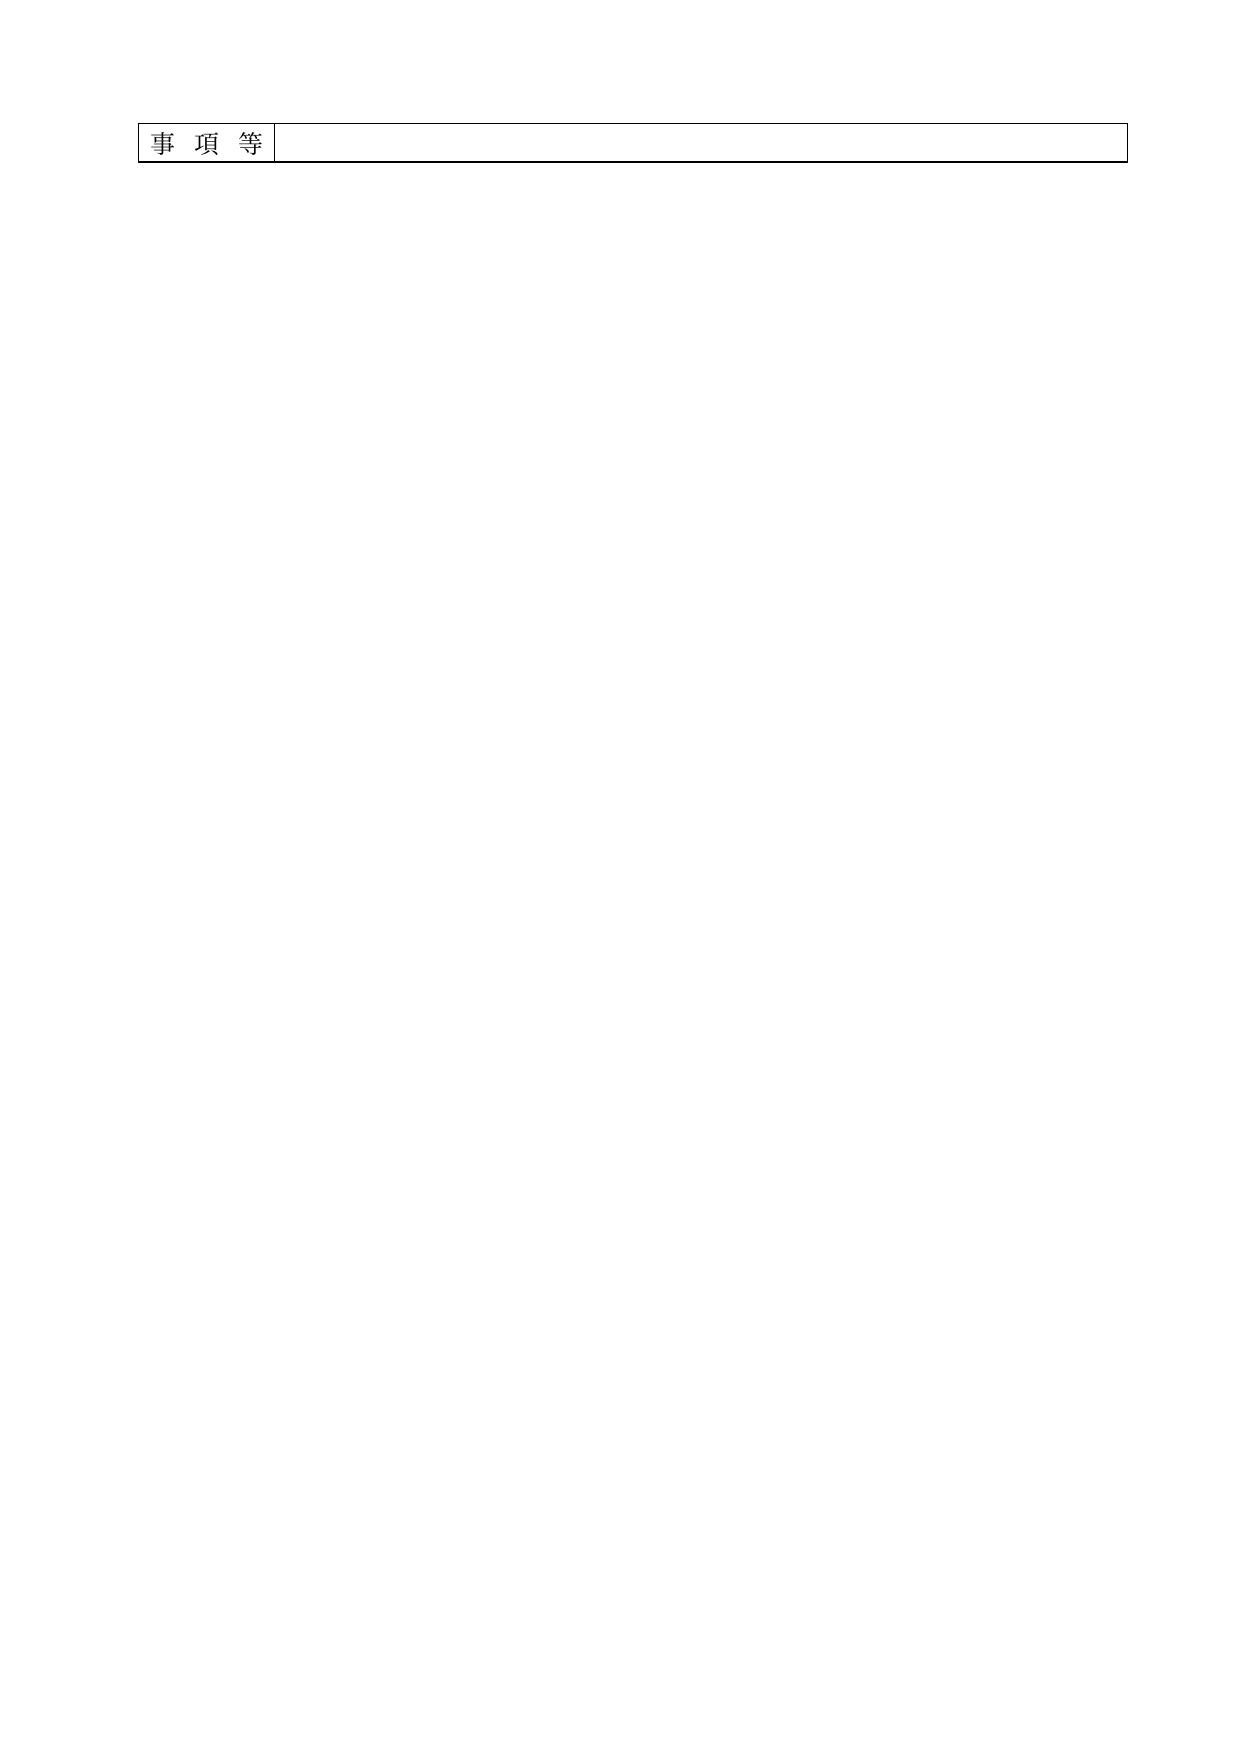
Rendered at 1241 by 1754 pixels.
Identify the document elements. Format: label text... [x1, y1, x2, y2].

table_cell 連 絡 事項等 [139, 124, 274, 161]
table_cell [275, 124, 1127, 161]
